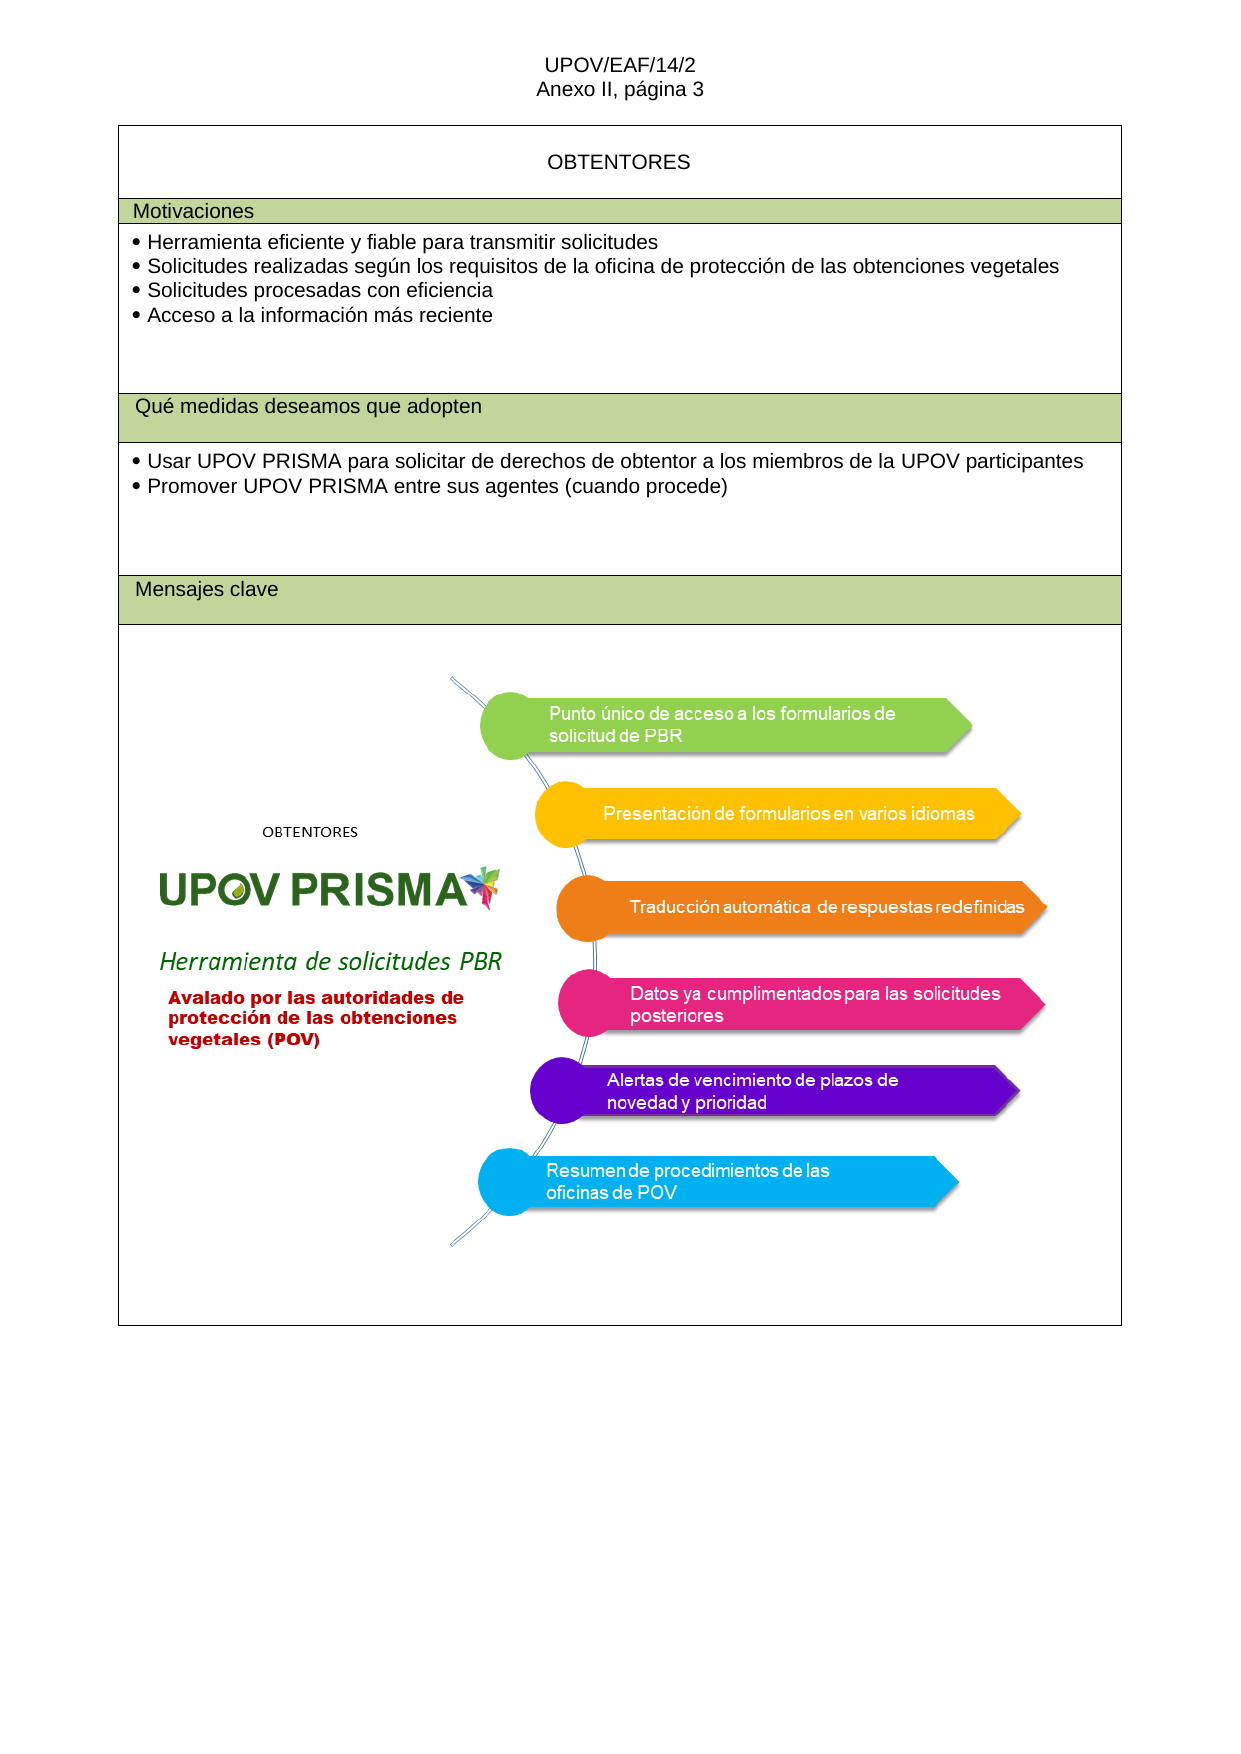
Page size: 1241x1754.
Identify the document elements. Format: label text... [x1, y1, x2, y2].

table_cell [1117, 625, 1121, 1324]
table_cell [119, 625, 129, 1324]
picture [129, 625, 1117, 1325]
table_header OBTENTORES [119, 126, 1121, 198]
table_cell Mensajes clave [119, 576, 1121, 624]
table_cell Motivaciones [119, 199, 1121, 223]
table_cell Qué medidas deseamos que adopten [119, 394, 1121, 442]
table_cell Herramienta eficiente y fiable para transmitir solicitudes Solicitudes realizadas según los requisitos de la oficina de protección de las obtenciones vegetales Solicitudes procesadas con eficiencia Acceso a la información más reciente [119, 224, 1121, 393]
table_cell Usar UPOV PRISMA para solicitar de derechos de obtentor a los miembros de la UPOV participantes Promover UPOV PRISMA entre sus agentes (cuando procede) [119, 443, 1121, 575]
